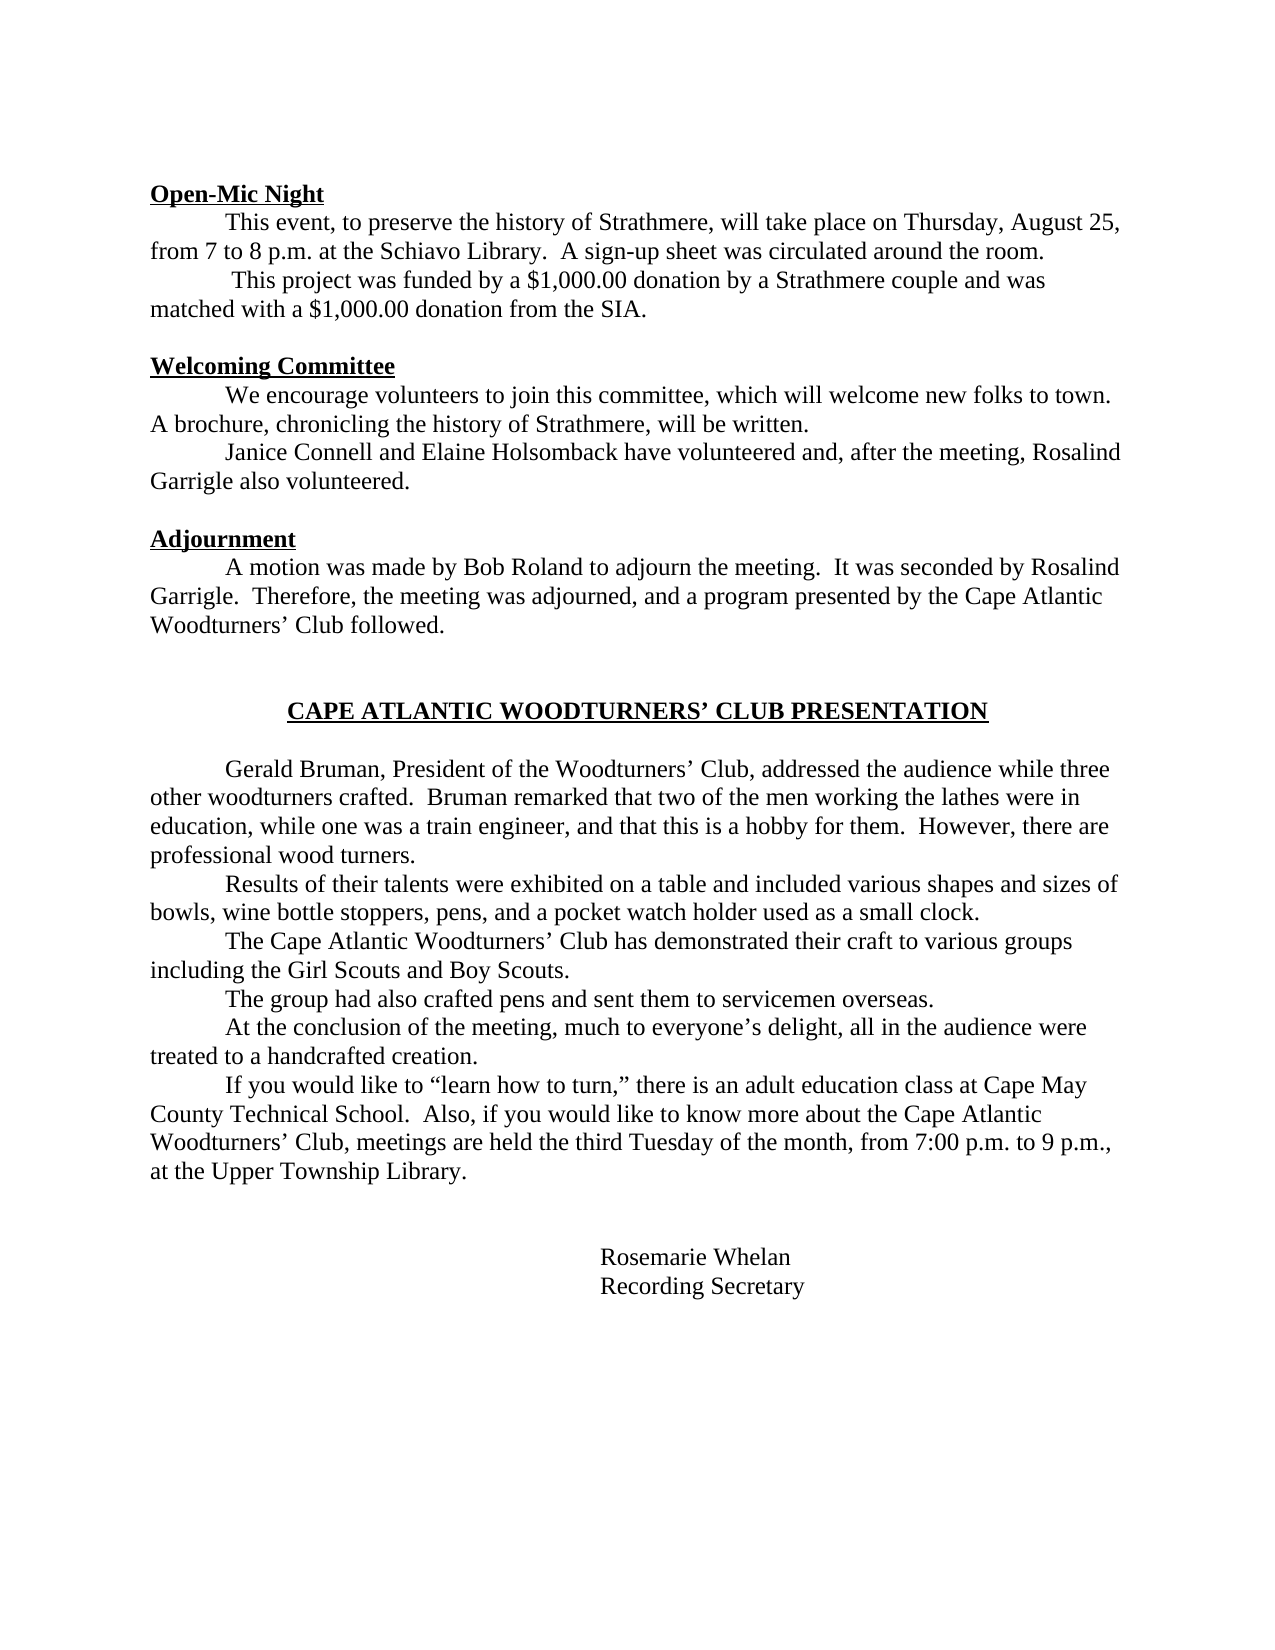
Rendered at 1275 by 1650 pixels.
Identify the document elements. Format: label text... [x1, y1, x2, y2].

text At the conclusion of the meeting, much to everyone’s delight, all in the audience were treated to a handcrafted creation. [150, 1012, 1125, 1070]
text Rosemarie Whelan [150, 1242, 1125, 1271]
text Welcoming Committee [150, 351, 1125, 380]
text Janice Connell and Elaine Holsomback have volunteered and, after the meeting, Rosalind Garrigle also volunteered. [150, 437, 1125, 495]
text Gerald Bruman, President of the Woodturners’ Club, addressed the audience while three other woodturners crafted. Bruman remarked that two of the men working the lathes were in education, while one was a train engineer, and that this is a hobby for them. However, there are professional wood turners. [150, 754, 1125, 869]
text Results of their talents were exhibited on a table and included various shapes and sizes of bowls, wine bottle stoppers, pens, and a pocket watch holder used as a small clock. [150, 869, 1125, 926]
text We encourage volunteers to join this committee, which will welcome new folks to town. A brochure, chronicling the history of Strathmere, will be written. [150, 380, 1125, 437]
text If you would like to “learn how to turn,” there is an adult education class at Cape May County Technical School. Also, if you would like to know more about the Cape Atlantic Woodturners’ Club, meetings are held the third Tuesday of the month, from 7:00 p.m. to 9 p.m., at the Upper Township Library. [150, 1070, 1125, 1185]
text CAPE ATLANTIC WOODTURNERS’ CLUB PRESENTATION [150, 696, 1125, 725]
text The group had also crafted pens and sent them to servicemen overseas. [150, 984, 1125, 1012]
text This event, to preserve the history of Strathmere, will take place on Thursday, August 25, from 7 to 8 p.m. at the Schiavo Library. A sign-up sheet was circulated around the room. [150, 207, 1125, 265]
text This project was funded by a $1,000.00 donation by a Strathmere couple and was matched with a $1,000.00 donation from the SIA. [150, 265, 1125, 322]
text Open-Mic Night [150, 179, 1125, 207]
text A motion was made by Bob Roland to adjourn the meeting. It was seconded by Rosalind Garrigle. Therefore, the meeting was adjourned, and a program presented by the Cape Atlantic Woodturners’ Club followed. [150, 552, 1125, 639]
text Adjournment [150, 524, 1125, 552]
text The Cape Atlantic Woodturners’ Club has demonstrated their craft to various groups including the Girl Scouts and Boy Scouts. [150, 926, 1125, 984]
text Recording Secretary [150, 1271, 1125, 1300]
